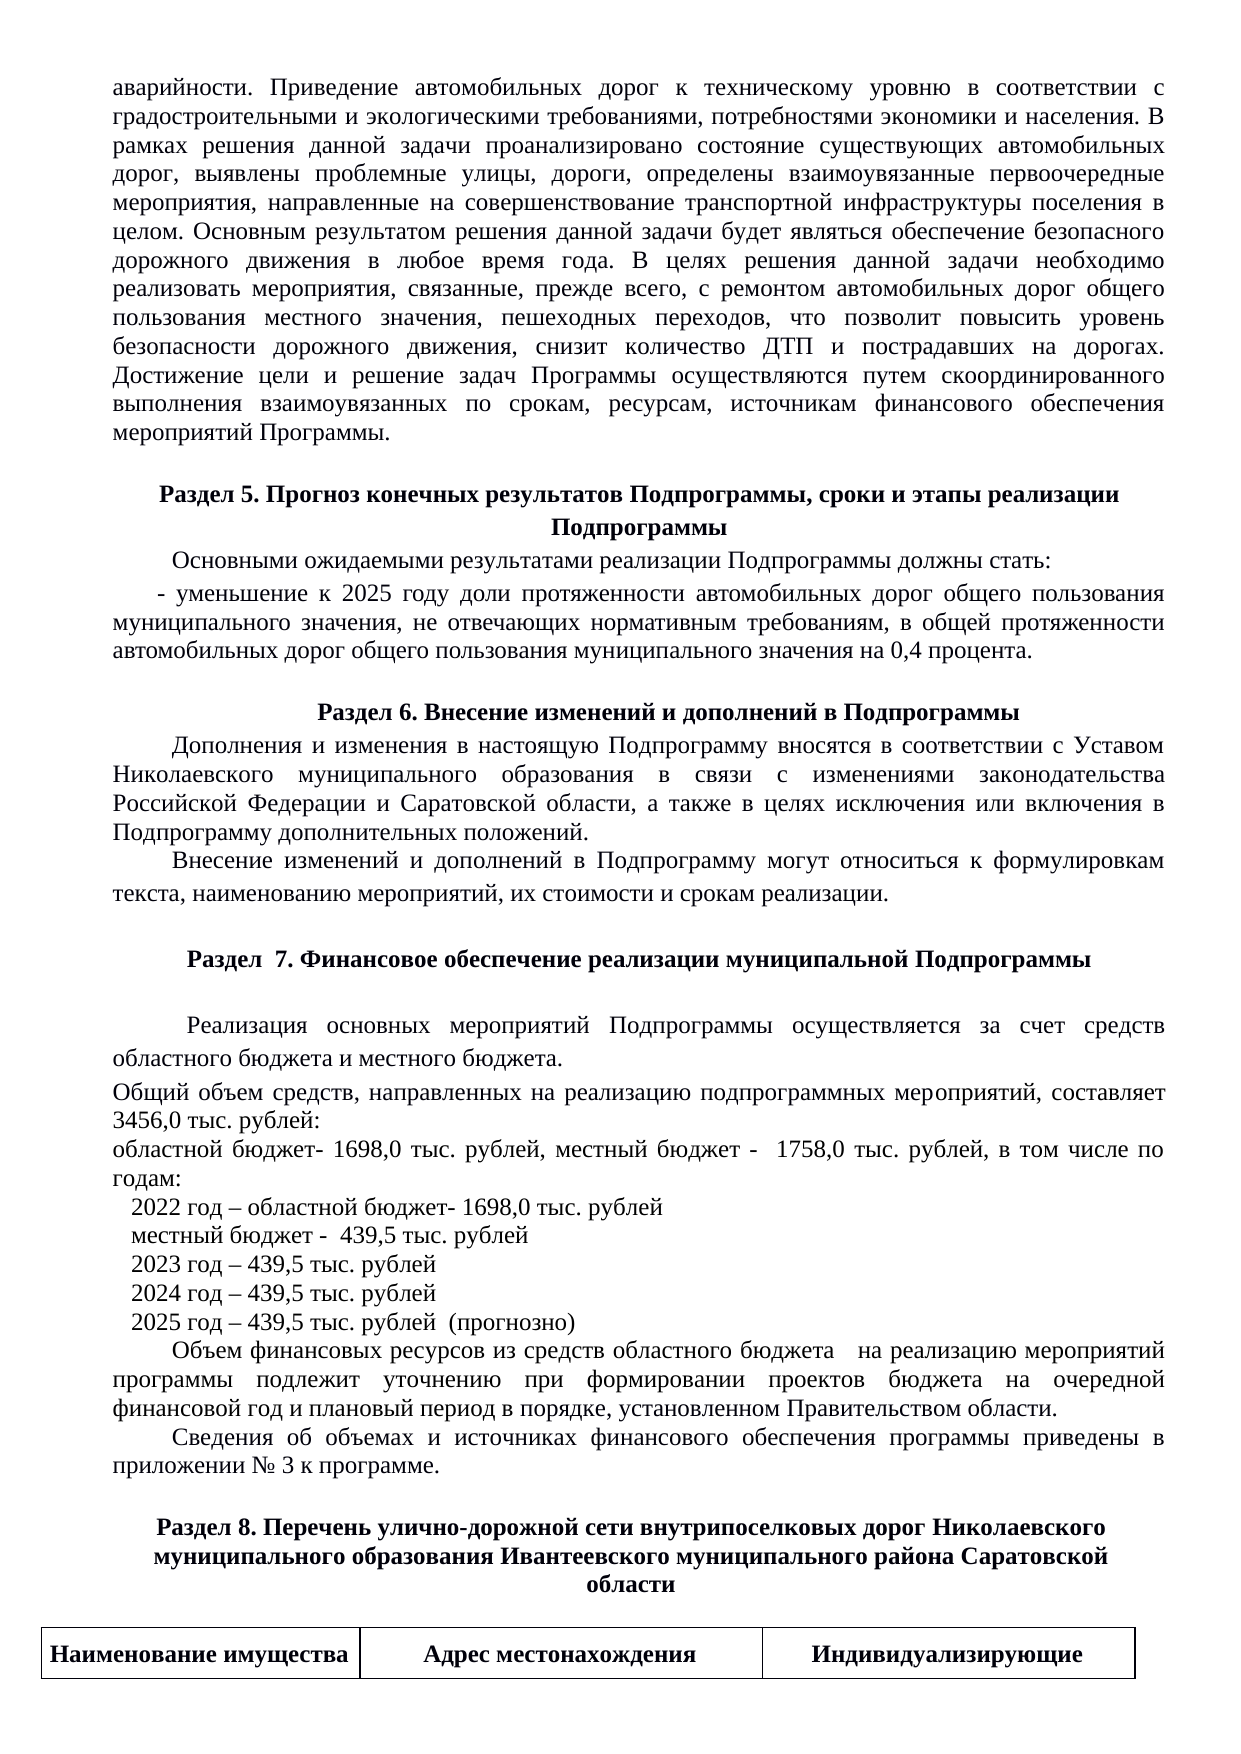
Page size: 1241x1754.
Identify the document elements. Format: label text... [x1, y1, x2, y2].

text 2025 год – 439,5 тыс. рублей (прогнозно) [112, 1307, 1166, 1335]
text областной бюджет- 1698,0 тыс. рублей, местный бюджет - 1758,0 тыс. рублей, в том числе по годам: [112, 1134, 1166, 1192]
text Сведения об объемах и источниках финансового обеспечения программы приведены в приложении № 3 к программе. [112, 1422, 1166, 1479]
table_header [42, 1628, 359, 1678]
text Раздел 5. Прогноз конечных результатов Подпрограммы, сроки и этапы реализации Подпрограммы [112, 479, 1166, 541]
text - уменьшение к 2025 году доли протяженности автомобильных дорог общего пользования муниципального значения, не отвечающих нормативным требованиям, в общей протяженности автомобильных дорог общего пользования муниципального значения на 0,4 процента. [112, 578, 1166, 664]
text Внесение изменений и дополнений в Подпрограмму могут относиться к формулировкам текста, наименованию мероприятий, их стоимости и срокам реализации. [112, 845, 1166, 907]
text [112, 72, 1166, 446]
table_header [361, 1628, 762, 1678]
text Дополнения и изменения в настоящую Подпрограмму вносятся в соответствии с Уставом Николаевского муниципального образования в связи с изменениями законодательства Российской Федерации и Саратовской области, а также в целях исключения или включения в Подпрограмму дополнительных положений. [112, 730, 1166, 845]
text местный бюджет - 439,5 тыс. рублей [112, 1220, 1166, 1249]
text Раздел 7. Финансовое обеспечение реализации муниципальной Подпрограммы [112, 944, 1166, 973]
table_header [763, 1628, 1134, 1678]
text 2022 год – областной бюджет- 1698,0 тыс. рублей [112, 1192, 1166, 1220]
text Объем финансовых ресурсов из средств областного бюджета на реализацию мероприятий программы подлежит уточнению при формировании проектов бюджета на очередной финансовой год и плановый период в порядке, установленном Правительством области. [112, 1335, 1166, 1422]
text Основными ожидаемыми результатами реализации Подпрограммы должны стать: [112, 545, 1166, 574]
text Общий объем средств, направленных на реализацию подпрограммных мероприятий, составляет 3456,0 тыс. рублей: [112, 1077, 1166, 1134]
text Раздел 6. Внесение изменений и дополнений в Подпрограммы [112, 697, 1166, 726]
text 2023 год – 439,5 тыс. рублей [112, 1249, 1166, 1278]
text Реализация основных мероприятий Подпрограммы осуществляется за счет средств областного бюджета и местного бюджета. [112, 1011, 1166, 1072]
text 2024 год – 439,5 тыс. рублей [112, 1278, 1166, 1307]
text Раздел 8. Перечень улично-дорожной сети внутрипоселковых дорог Николаевского муниципального образования Ивантеевского муниципального района Саратовской области [112, 1512, 1149, 1598]
